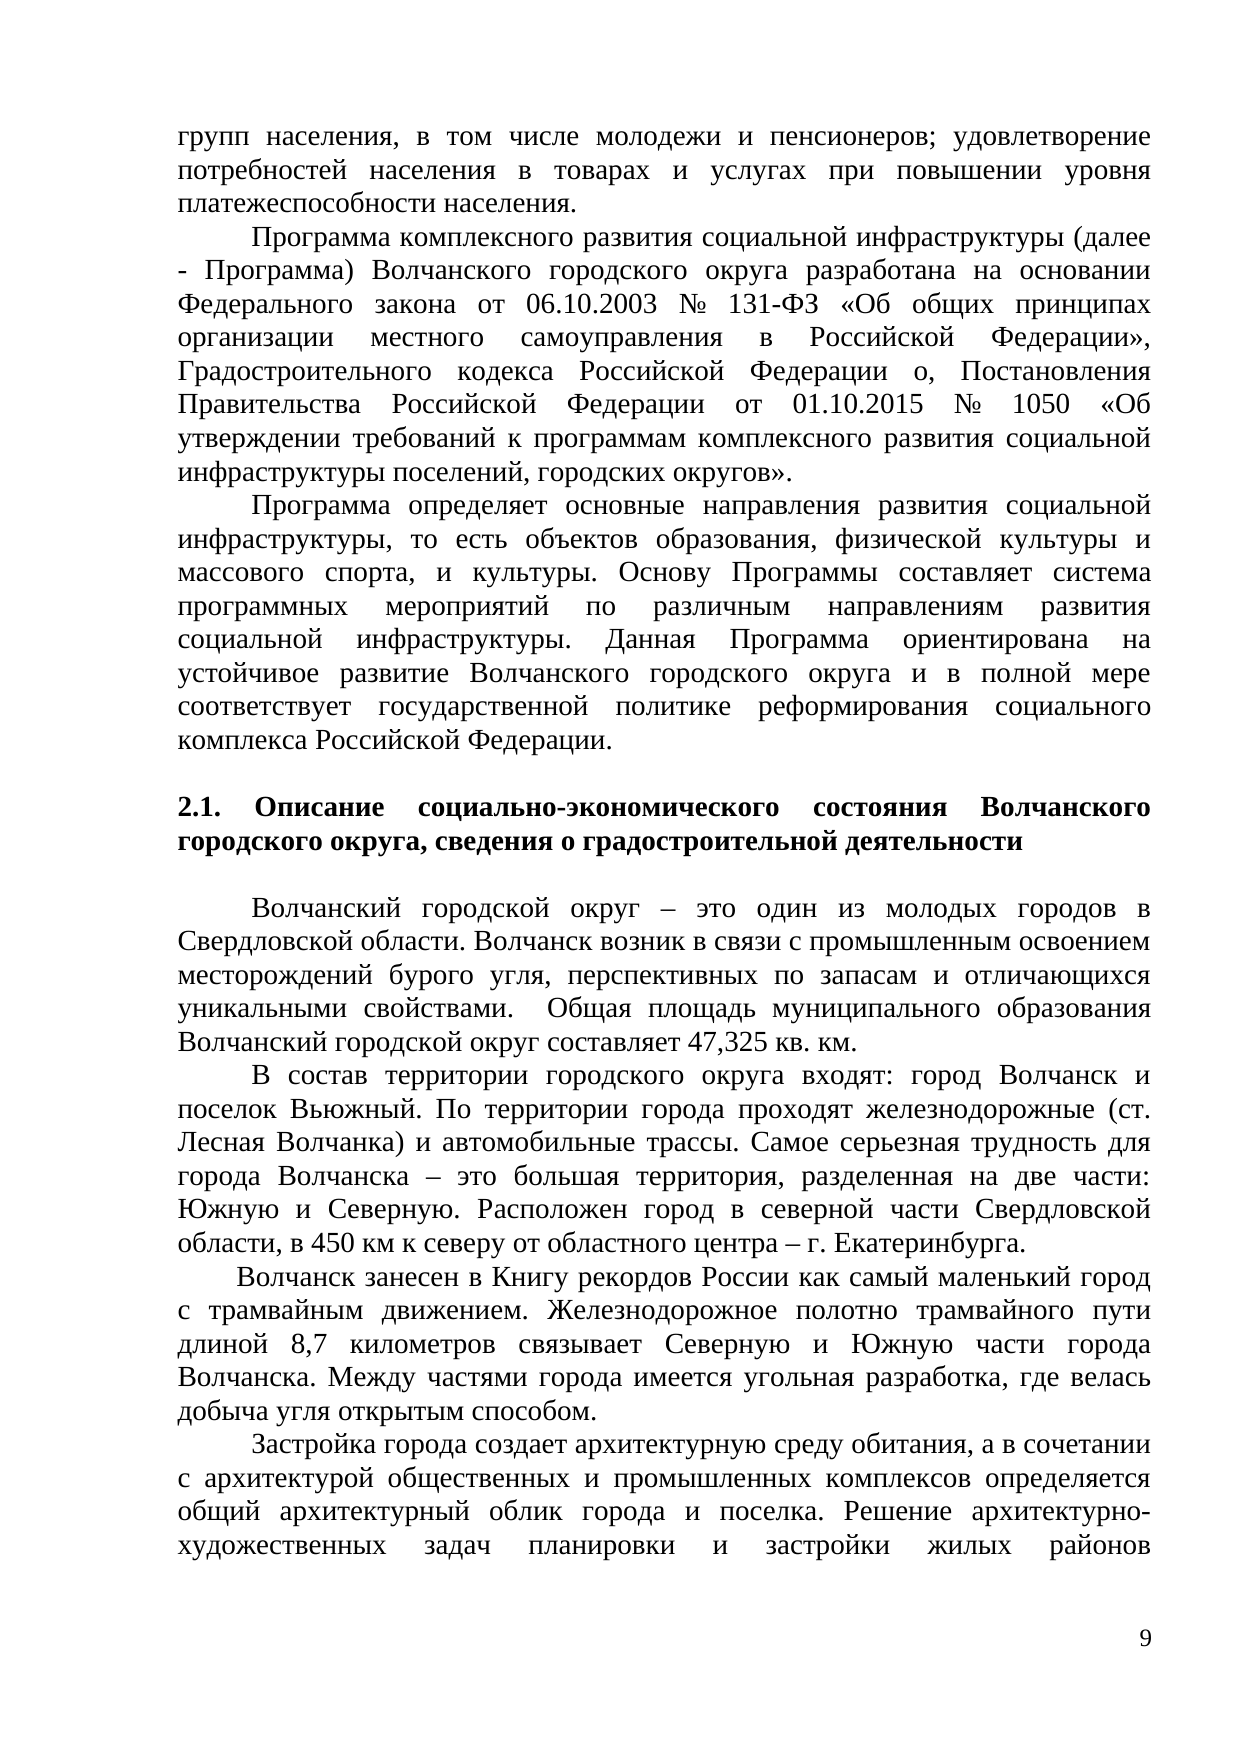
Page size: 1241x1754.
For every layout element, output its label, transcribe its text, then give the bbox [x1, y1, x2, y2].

text Программа комплексного развития социальной инфраструктуры (далее - Программа) Волчанского городского округа разработана на основании Федерального закона от 06.10.2003 № 131-ФЗ «Об общих принципах организации местного самоуправления в Российской Федерации», Градостроительного кодекса Российской Федерации о, Постановления Правительства Российской Федерации от 01.10.2015 № 1050 «Об утверждении требований к программам комплексного развития социальной инфраструктуры поселений, городских округов». [177, 219, 1152, 487]
text Волчанск занесен в Книгу рекордов России как самый маленький город с трамвайным движением. Железнодорожное полотно трамвайного пути длиной 8,7 километров связывает Северную и Южную части города Волчанска. Между частями города имеется угольная разработка, где велась добыча угля открытым способом. [177, 1259, 1152, 1426]
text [177, 1426, 1152, 1561]
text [177, 118, 1152, 219]
text Волчанский городской округ – это один из молодых городов в Свердловской области. Волчанск возник в связи с промышленным освоением месторождений бурого угля, перспективных по запасам и отличающихся уникальными свойствами. Общая площадь муниципального образования Волчанский городской округ составляет 47,325 кв. км. [177, 890, 1152, 1057]
text Программа определяет основные направления развития социальной инфраструктуры, то есть объектов образования, физической культуры и массового спорта, и культуры. Основу Программы составляет система программных мероприятий по различным направлениям развития социальной инфраструктуры. Данная Программа ориентирована на устойчивое развитие Волчанского городского округа и в полной мере соответствует государственной политике реформирования социального комплекса Российской Федерации. [177, 487, 1152, 756]
text В состав территории городского округа входят: город Волчанск и поселок Вьюжный. По территории города проходят железнодорожные (ст. Лесная Волчанка) и автомобильные трассы. Самое серьезная трудность для города Волчанска – это большая территория, разделенная на две части: Южную и Северную. Расположен город в северной части Свердловской области, в 450 км к северу от областного центра – г. Екатеринбурга. [177, 1057, 1152, 1259]
text 2.1. Описание социально-экономического состояния Волчанского городского округа, сведения о градостроительной деятельности [177, 789, 1152, 856]
